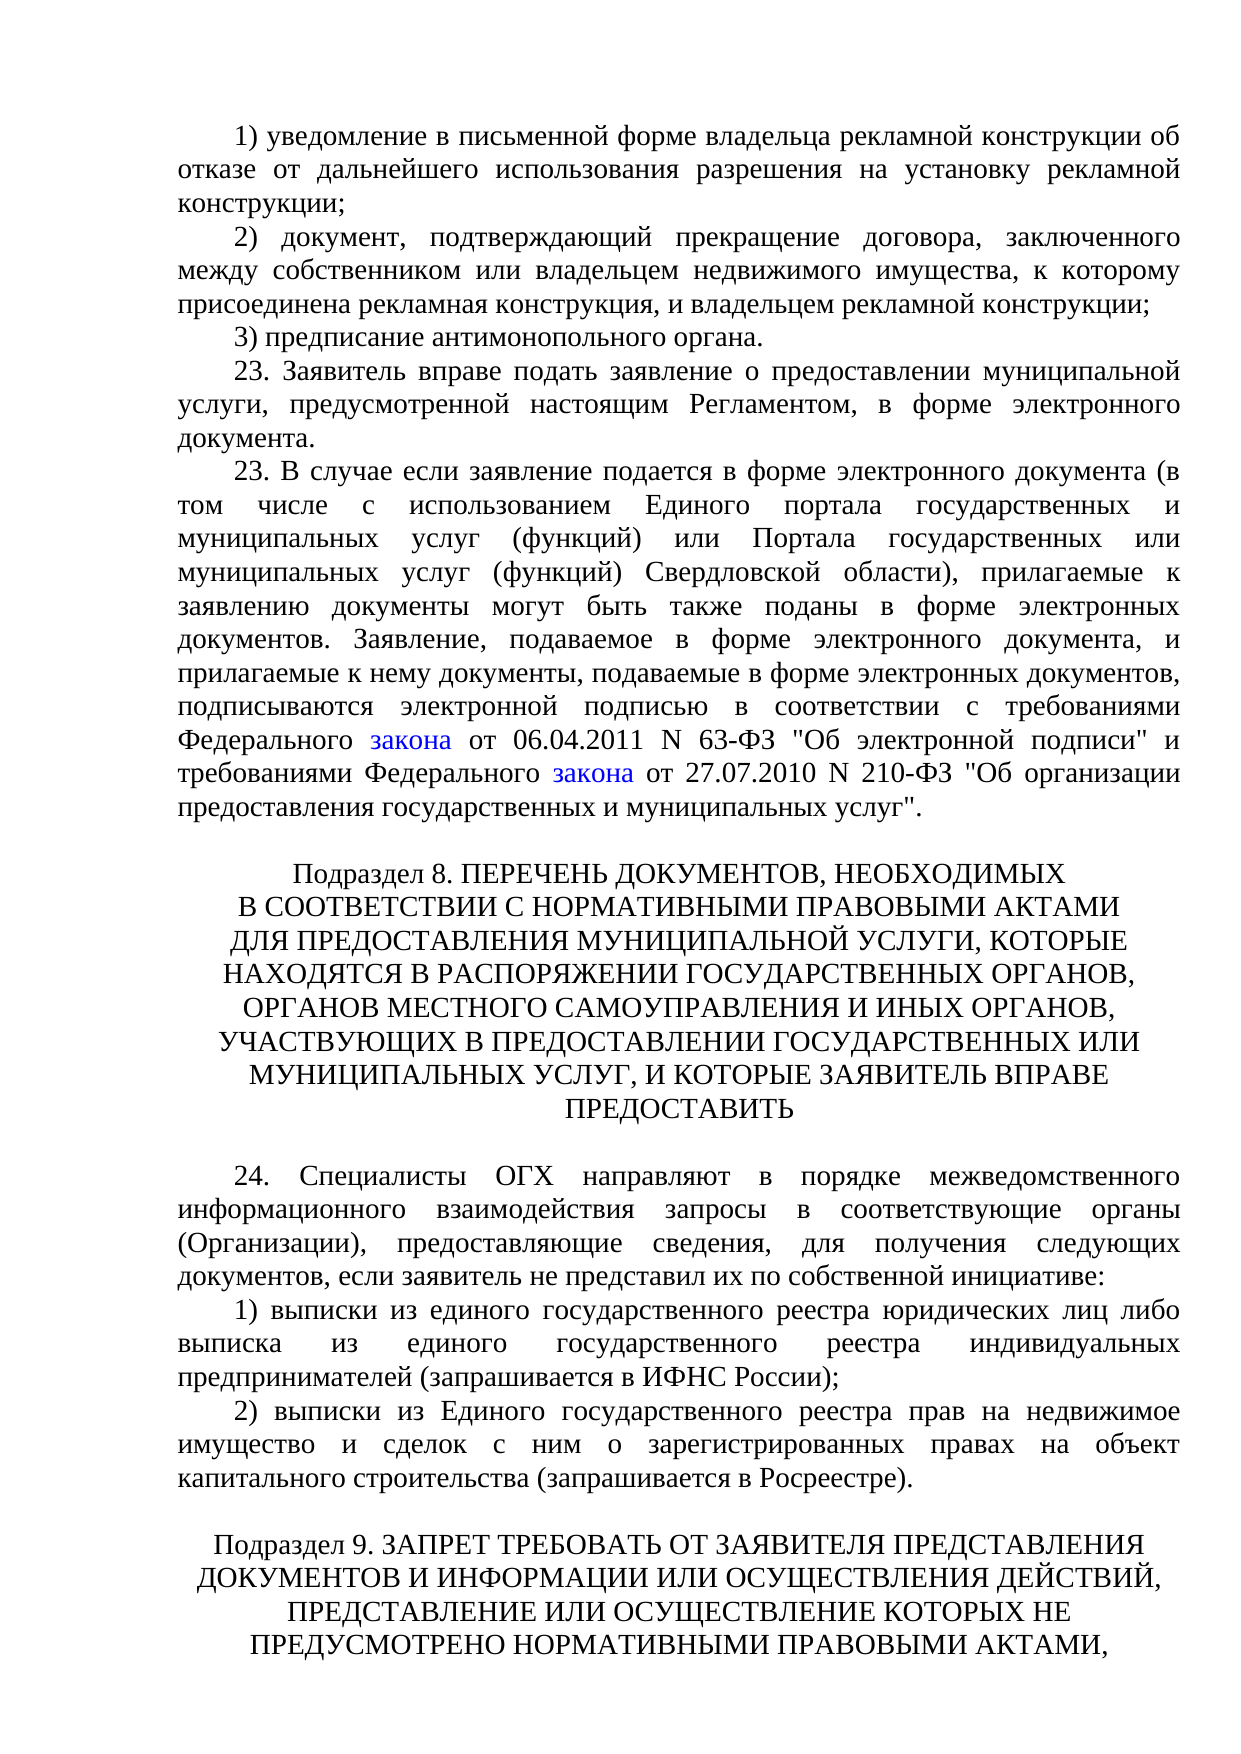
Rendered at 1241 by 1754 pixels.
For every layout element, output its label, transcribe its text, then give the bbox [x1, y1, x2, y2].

text 3) предписание антимонопольного органа. [177, 319, 1181, 353]
text В СООТВЕТСТВИИ С НОРМАТИВНЫМИ ПРАВОВЫМИ АКТАМИ [177, 889, 1181, 923]
text 23. Заявитель вправе подать заявление о предоставлении муниципальной услуги, предусмотренной настоящим Регламентом, в форме электронного документа. [177, 353, 1181, 453]
text 24. Специалисты ОГХ направляют в порядке межведомственного информационного взаимодействия запросы в соответствующие органы (Организации), предоставляющие сведения, для получения следующих документов, если заявитель не представил их по собственной инициативе: [177, 1158, 1181, 1292]
text 2) документ, подтверждающий прекращение договора, заключенного между собственником или владельцем недвижимого имущества, к которому присоединена рекламная конструкция, и владельцем рекламной конструкции; [177, 219, 1181, 319]
text Подраздел 9. ЗАПРЕТ ТРЕБОВАТЬ ОТ ЗАЯВИТЕЛЯ ПРЕДСТАВЛЕНИЯ [177, 1527, 1181, 1560]
text 2) выписки из Единого государственного реестра прав на недвижимое имущество и сделок с ним о зарегистрированных правах на объект капитального строительства (запрашивается в Росреестре). [177, 1393, 1181, 1493]
text Подраздел 8. ПЕРЕЧЕНЬ ДОКУМЕНТОВ, НЕОБХОДИМЫХ [177, 856, 1181, 889]
text 1) выписки из единого государственного реестра юридических лиц либо выписка из единого государственного реестра индивидуальных предпринимателей (запрашивается в ИФНС России); [177, 1292, 1181, 1393]
text ДОКУМЕНТОВ И ИНФОРМАЦИИ ИЛИ ОСУЩЕСТВЛЕНИЯ ДЕЙСТВИЙ, [177, 1560, 1181, 1594]
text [177, 1594, 1181, 1661]
text 1) уведомление в письменной форме владельца рекламной конструкции об отказе от дальнейшего использования разрешения на установку рекламной конструкции; [177, 118, 1181, 219]
text ДЛЯ ПРЕДОСТАВЛЕНИЯ МУНИЦИПАЛЬНОЙ УСЛУГИ, КОТОРЫЕ НАХОДЯТСЯ В РАСПОРЯЖЕНИИ ГОСУДАРСТВЕННЫХ ОРГАНОВ, ОРГАНОВ МЕСТНОГО САМОУПРАВЛЕНИЯ И ИНЫХ ОРГАНОВ, УЧАСТВУЮЩИХ В ПРЕДОСТАВЛЕНИИ ГОСУДАРСТВЕННЫХ ИЛИ МУНИЦИПАЛЬНЫХ УСЛУГ, И КОТОРЫЕ ЗАЯВИТЕЛЬ ВПРАВЕ ПРЕДОСТАВИТЬ [177, 923, 1181, 1124]
text 23. В случае если заявление подается в форме электронного документа (в том числе с использованием Единого портала государственных и муниципальных услуг (функций) или Портала государственных или муниципальных услуг (функций) Свердловской области), прилагаемые к заявлению документы могут быть также поданы в форме электронных документов. Заявление, подаваемое в форме электронного документа, и прилагаемые к нему документы, подаваемые в форме электронных документов, подписываются электронной подписью в соответствии с требованиями Федерального закона от 06.04.2011 N 63-ФЗ "Об электронной подписи" и требованиями Федерального закона от 27.07.2010 N 210-ФЗ "Об организации предоставления государственных и муниципальных услуг". [177, 453, 1181, 822]
